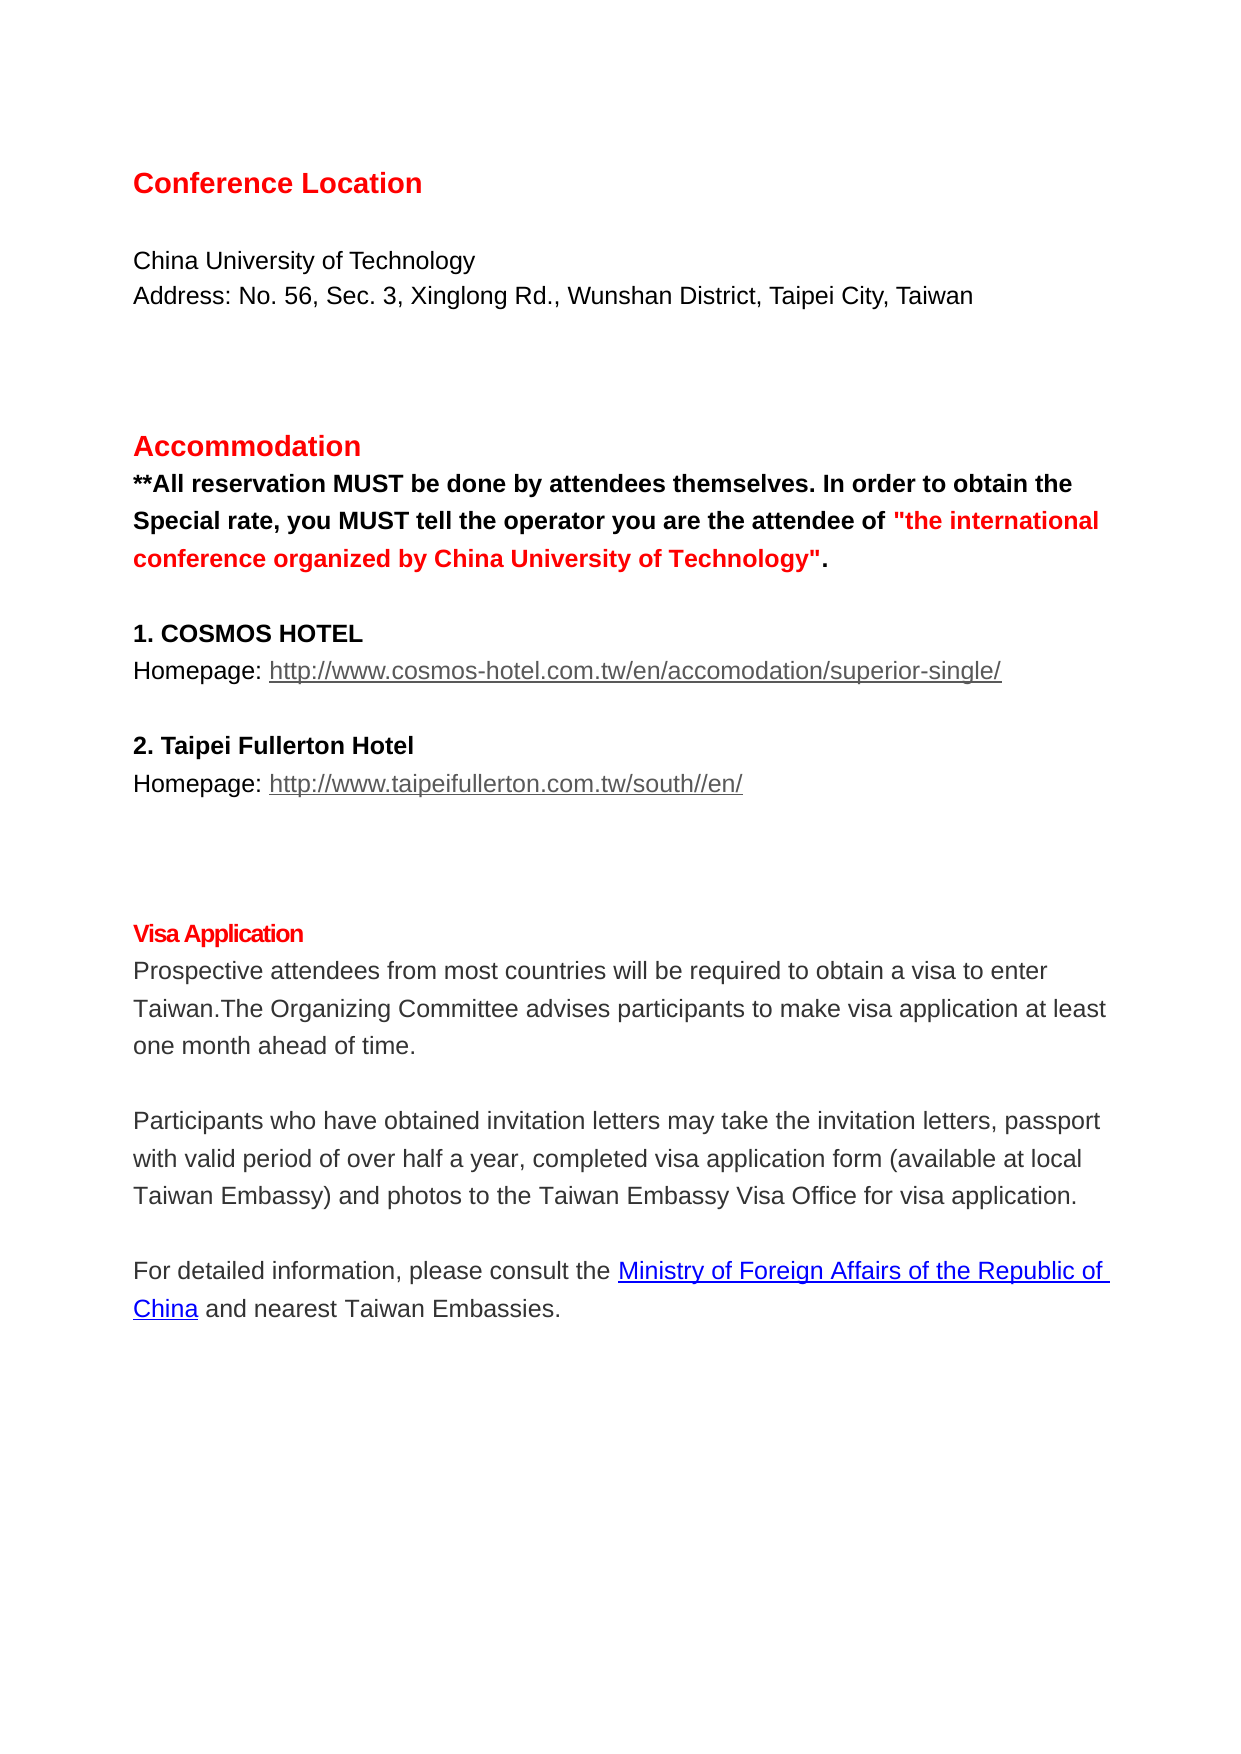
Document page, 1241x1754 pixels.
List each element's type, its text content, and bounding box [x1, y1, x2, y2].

text 2. Taipei Fullerton Hotel Homepage: http://www.taipeifullerton.com.tw/south//en/ [133, 727, 1137, 802]
text Conference Location China University of Technology Address: No. 56, Sec. 3, Xinglong Rd., Wunshan District, Taipei City, Taiwan [133, 164, 1137, 389]
text Prospective attendees from most countries will be required to obtain a visa to enter Taiwan.The Organizing Committee advises participants to make visa application at least one month ahead of time. Participants who have obtained invitation letters may take the invitation letters, passport with valid period of over half a year, completed visa application form (available at local Taiwan Embassy) and photos to the Taiwan Embassy Visa Office for visa application. For detailed information, please consult the Ministry of Foreign Affairs of the Republic of China and nearest Taiwan Embassies. [133, 952, 1137, 1402]
text Accommodation **All reservation MUST be done by attendees themselves. In order to obtain the Special rate, you MUST tell the operator you are the attendee of "the international conference organized by China University of Technology". 1. COSMOS HOTEL Homepage: http://www.cosmos-hotel.com.tw/en/accomodation/superior-single/ [133, 427, 1137, 689]
text Visa Application [133, 914, 1137, 952]
